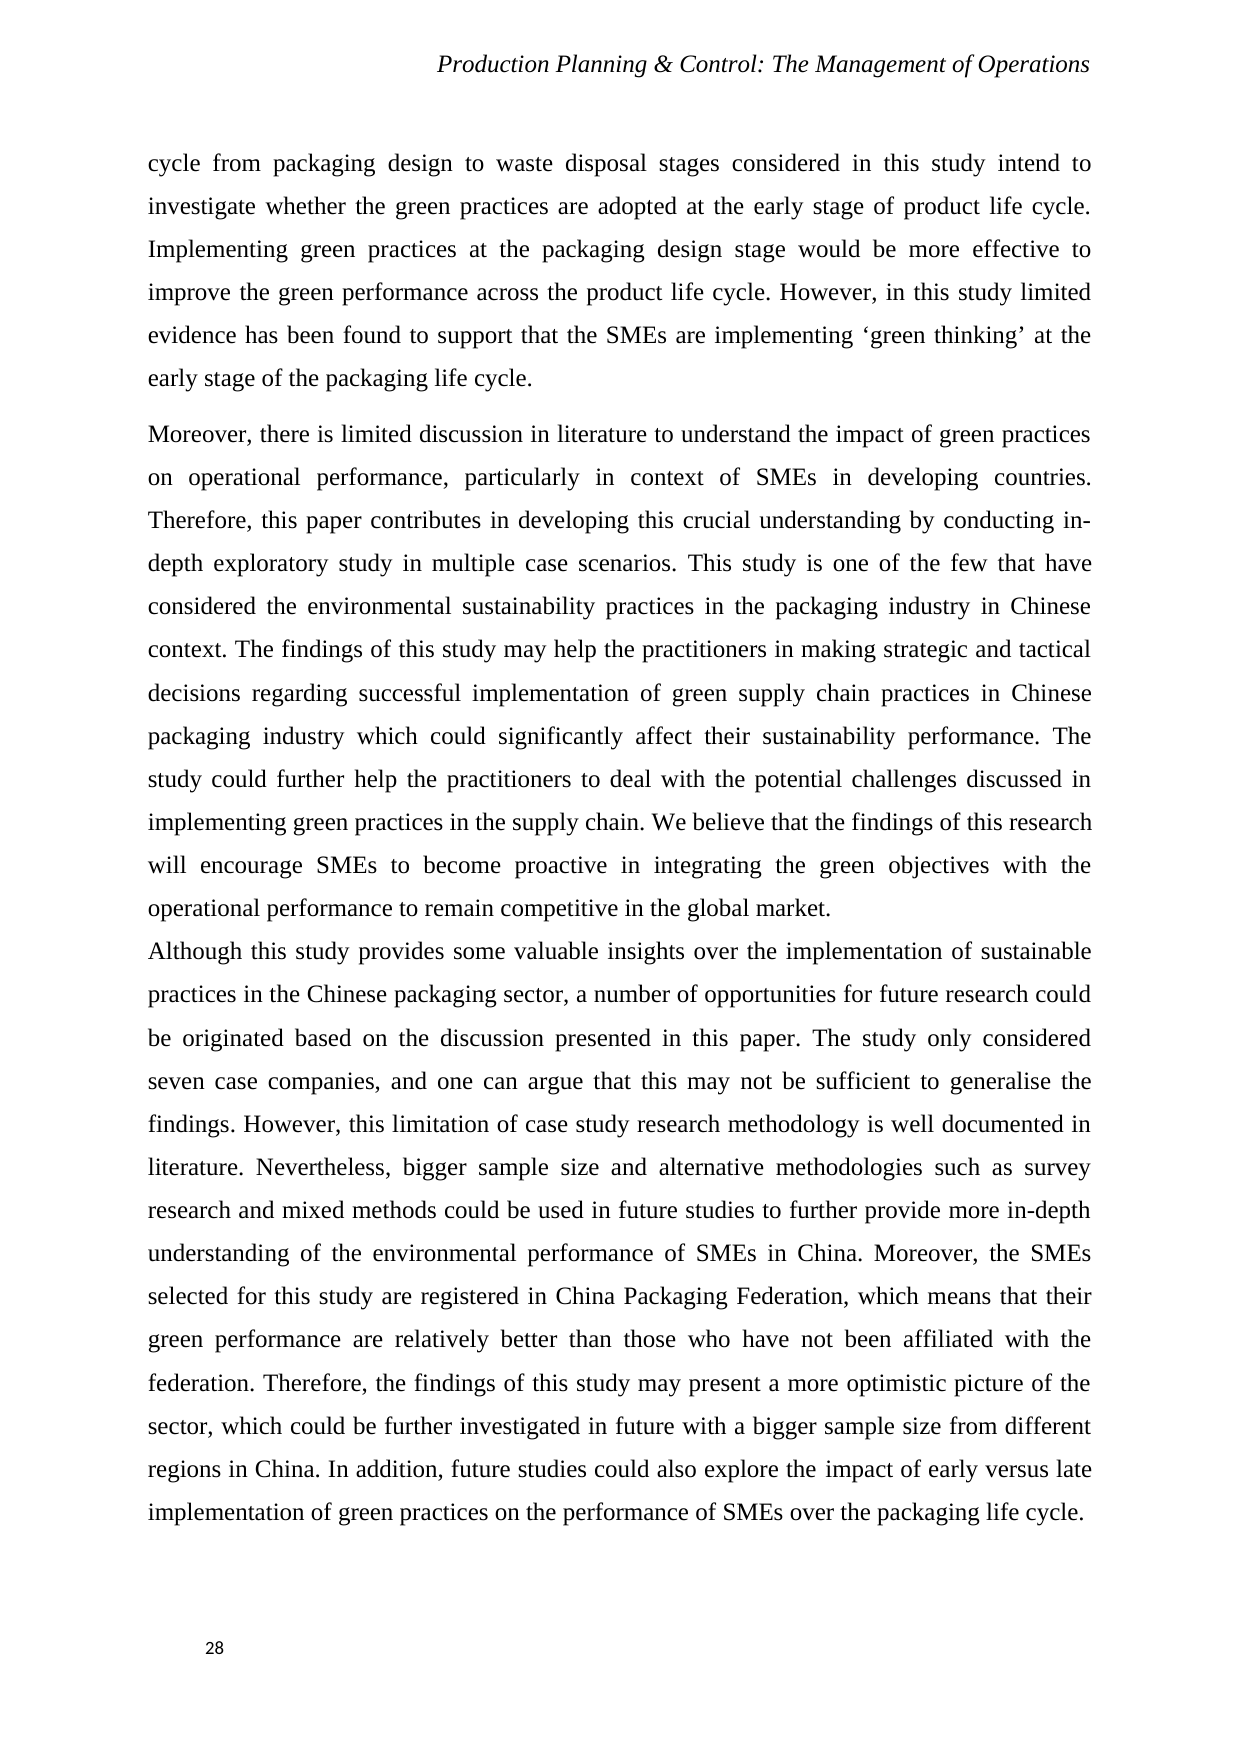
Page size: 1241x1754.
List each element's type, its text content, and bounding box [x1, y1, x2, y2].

list Moreover, there is limited discussion in literature to understand the impact of green practices on operational performance, particularly in context of SMEs in developing countries. Therefore, this paper contributes in developing this crucial understanding by conducting in-depth exploratory study in multiple case scenarios. This study is one of the few that have considered the environmental sustainability practices in the packaging industry in Chinese context. The findings of this study may help the practitioners in making strategic and tactical decisions regarding successful implementation of green supply chain practices in Chinese packaging industry which could significantly affect their sustainability performance. The study could further help the practitioners to deal with the potential challenges discussed in implementing green practices in the supply chain. We believe that the findings of this research will encourage SMEs to become proactive in integrating the green objectives with the operational performance to remain competitive in the global market. [148, 419, 1092, 922]
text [148, 148, 1092, 392]
list Although this study provides some valuable insights over the implementation of sustainable practices in the Chinese packaging sector, a number of opportunities for future research could be originated based on the discussion presented in this paper. The study only considered seven case companies, and one can argue that this may not be sufficient to generalise the findings. However, this limitation of case study research methodology is well documented in literature. Nevertheless, bigger sample size and alternative methodologies such as survey research and mixed methods could be used in future studies to further provide more in-depth understanding of the environmental performance of SMEs in China. Moreover, the SMEs selected for this study are registered in China Packaging Federation, which means that their green performance are relatively better than those who have not been affiliated with the federation. Therefore, the findings of this study may present a more optimistic picture of the sector, which could be further investigated in future with a bigger sample size from different regions in China. In addition, future studies could also explore the impact of early versus late implementation of green practices on the performance of SMEs over the packaging life cycle. [148, 936, 1092, 1526]
